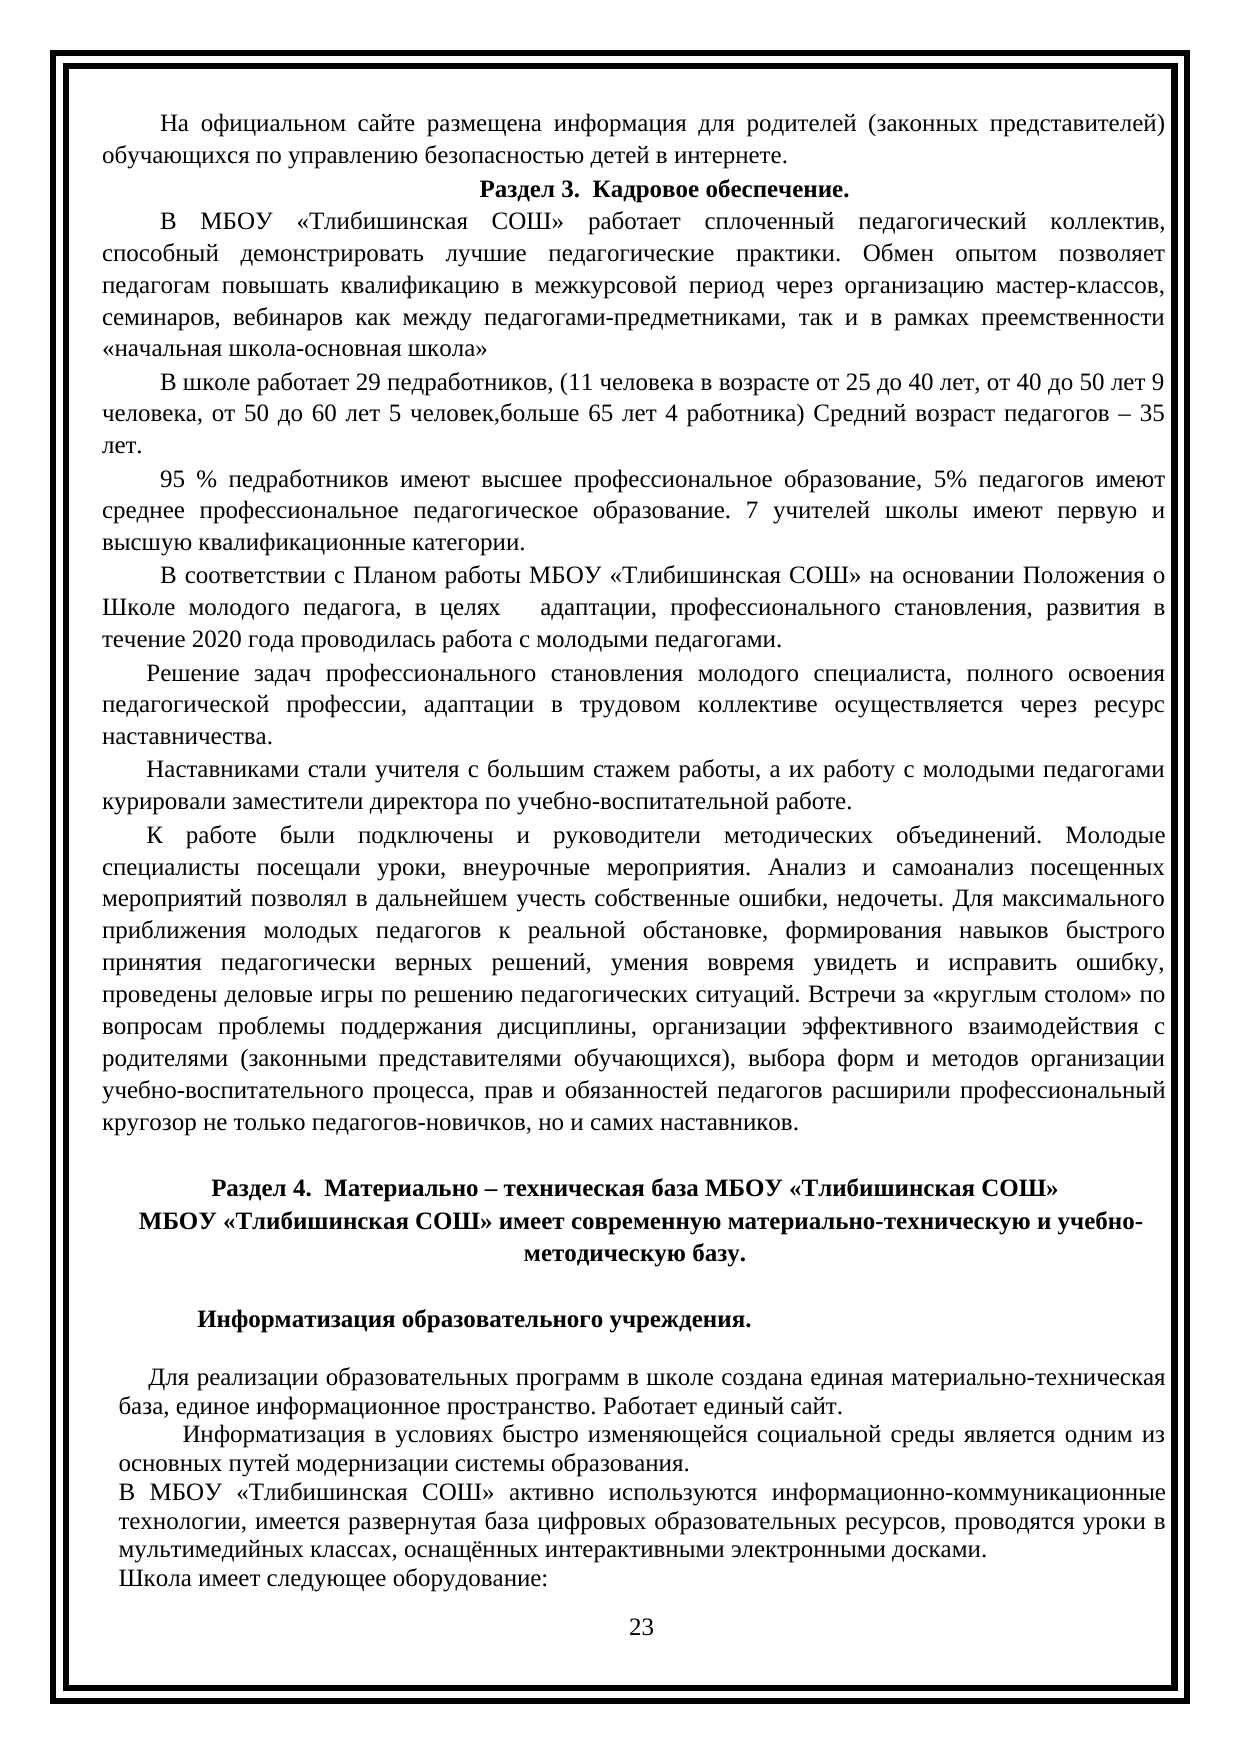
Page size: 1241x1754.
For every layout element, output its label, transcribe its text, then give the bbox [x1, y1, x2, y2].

text На официальном сайте размещена информация для родителей (законных представителей) обучающихся по управлению безопасностью детей в интернете. [102, 108, 1166, 169]
text Для реализации образовательных программ в школе создана единая материально-техническая база, единое информационное пространство. Работает единый сайт. [118, 1362, 1167, 1419]
text В соответствии с Планом работы МБОУ «Тлибишинская СОШ» на основании Положения о Школе молодого педагога, в целях адаптации, профессионального становления, развития в течение 2020 года проводилась работа с молодыми педагогами. [102, 561, 1166, 653]
text Раздел 3. Кадровое обеспечение. [162, 174, 1167, 202]
text Раздел 4. Материально – техническая база МБОУ «Тлибишинская СОШ» [103, 1173, 1166, 1202]
text Школа имеет следующее оборудование: [118, 1563, 1167, 1592]
text В МБОУ «Тлибишинская СОШ» работает сплоченный педагогический коллектив, способный демонстрировать лучшие педагогические практики. Обмен опытом позволяет педагогам повышать квалификацию в межкурсовой период через организацию мастер-классов, семинаров, вебинаров как между педагогами-предметниками, так и в рамках преемственности «начальная школа-основная школа» [102, 206, 1166, 362]
text Информатизация образовательного учреждения. [139, 1304, 1167, 1333]
text Решение задач профессионального становления молодого специалиста, полного освоения педагогической профессии, адаптации в трудовом коллективе осуществляется через ресурс наставничества. [102, 658, 1166, 750]
text Информатизация в условиях быстро изменяющейся социальной среды является одним из основных путей модернизации системы образования. [118, 1419, 1167, 1477]
text В школе работает 29 педработников, (11 человека в возрасте от 25 до 40 лет, от 40 до 50 лет 9 человека, от 50 до 60 лет 5 человек,больше 65 лет 4 работника) Средний возраст педагогов – 35 лет. [102, 367, 1166, 459]
text 95 % педработников имеют высшее профессиональное образование, 5% педагогов имеют среднее профессиональное педагогическое образование. 7 учителей школы имеют первую и высшую квалификационные категории. [102, 464, 1166, 556]
text МБОУ «Тлибишинская СОШ» имеет современную материально-техническую и учебно-методическую базу. [103, 1206, 1166, 1267]
text Наставниками стали учителя с большим стажем работы, а их работу с молодыми педагогами курировали заместители директора по учебно-воспитательной работе. [102, 754, 1166, 815]
text К работе были подключены и руководители методических объединений. Молодые специалисты посещали уроки, внеурочные мероприятия. Анализ и самоанализ посещенных мероприятий позволял в дальнейшем учесть собственные ошибки, недочеты. Для максимального приближения молодых педагогов к реальной обстановке, формирования навыков быстрого принятия педагогически верных решений, умения вовремя увидеть и исправить ошибку, проведены деловые игры по решению педагогических ситуаций. Встречи за «круглым столом» по вопросам проблемы поддержания дисциплины, организации эффективного взаимодействия с родителями (законными представителями обучающихся), выбора форм и методов организации учебно-воспитательного процесса, прав и обязанностей педагогов расширили профессиональный кругозор не только педагогов-новичков, но и самих наставников. [102, 820, 1166, 1135]
text В МБОУ «Тлибишинская СОШ» активно используются информационно-коммуникационные технологии, имеется развернутая база цифровых образовательных ресурсов, проводятся уроки в мультимедийных классах, оснащённых интерактивными электронными досками. [118, 1477, 1167, 1563]
